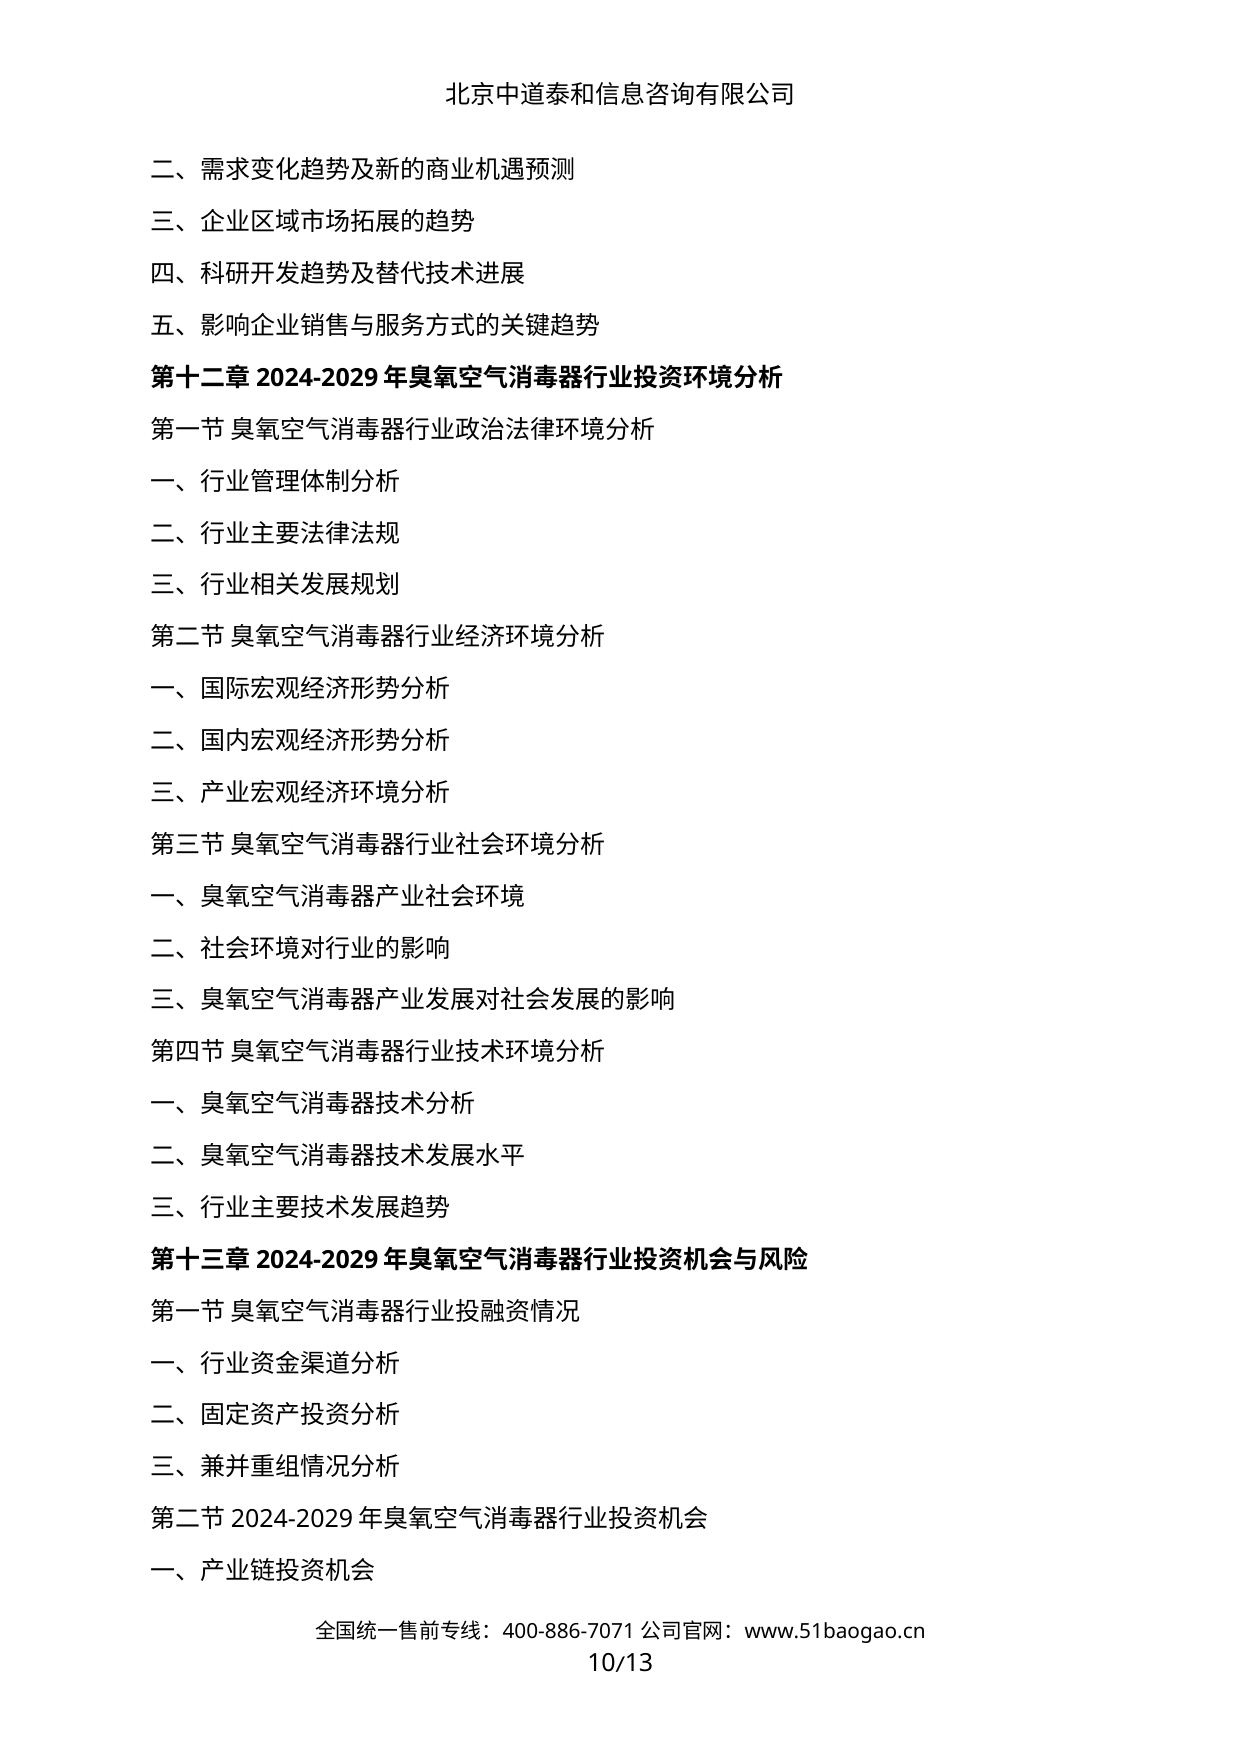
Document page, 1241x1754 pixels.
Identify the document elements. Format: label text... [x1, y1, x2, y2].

text 二、需求变化趋势及新的商业机遇预测 [150, 150, 1090, 186]
text 一、臭氧空气消毒器产业社会环境 [150, 876, 1090, 912]
text 二、固定资产投资分析 [150, 1395, 1090, 1431]
text 三、企业区域市场拓展的趋势 [150, 202, 1090, 238]
text 第二节 2024-2029年臭氧空气消毒器行业投资机会 [150, 1499, 1090, 1535]
text 二、行业主要法律法规 [150, 513, 1090, 549]
text 二、臭氧空气消毒器技术发展水平 [150, 1136, 1090, 1172]
text 第四节 臭氧空气消毒器行业技术环境分析 [150, 1032, 1090, 1068]
text 四、科研开发趋势及替代技术进展 [150, 254, 1090, 290]
text 第一节 臭氧空气消毒器行业投融资情况 [150, 1291, 1090, 1327]
text 三、臭氧空气消毒器产业发展对社会发展的影响 [150, 980, 1090, 1016]
text 第十二章 2024-2029年臭氧空气消毒器行业投资环境分析 [150, 357, 1090, 394]
text 第二节 臭氧空气消毒器行业经济环境分析 [150, 617, 1090, 653]
text 一、行业资金渠道分析 [150, 1343, 1090, 1379]
text 五、影响企业销售与服务方式的关键趋势 [150, 306, 1090, 342]
text 一、臭氧空气消毒器技术分析 [150, 1084, 1090, 1120]
text 第一节 臭氧空气消毒器行业政治法律环境分析 [150, 409, 1090, 446]
text 二、国内宏观经济形势分析 [150, 721, 1090, 757]
text 三、兼并重组情况分析 [150, 1447, 1090, 1483]
text 三、行业主要技术发展趋势 [150, 1187, 1090, 1224]
text 第三节 臭氧空气消毒器行业社会环境分析 [150, 824, 1090, 861]
text 第十三章 2024-2029年臭氧空气消毒器行业投资机会与风险 [150, 1239, 1090, 1276]
text 三、行业相关发展规划 [150, 565, 1090, 601]
text 二、社会环境对行业的影响 [150, 928, 1090, 964]
text 一、行业管理体制分析 [150, 461, 1090, 497]
text 一、产业链投资机会 [150, 1551, 1090, 1587]
text 一、国际宏观经济形势分析 [150, 669, 1090, 705]
text 三、产业宏观经济环境分析 [150, 772, 1090, 809]
